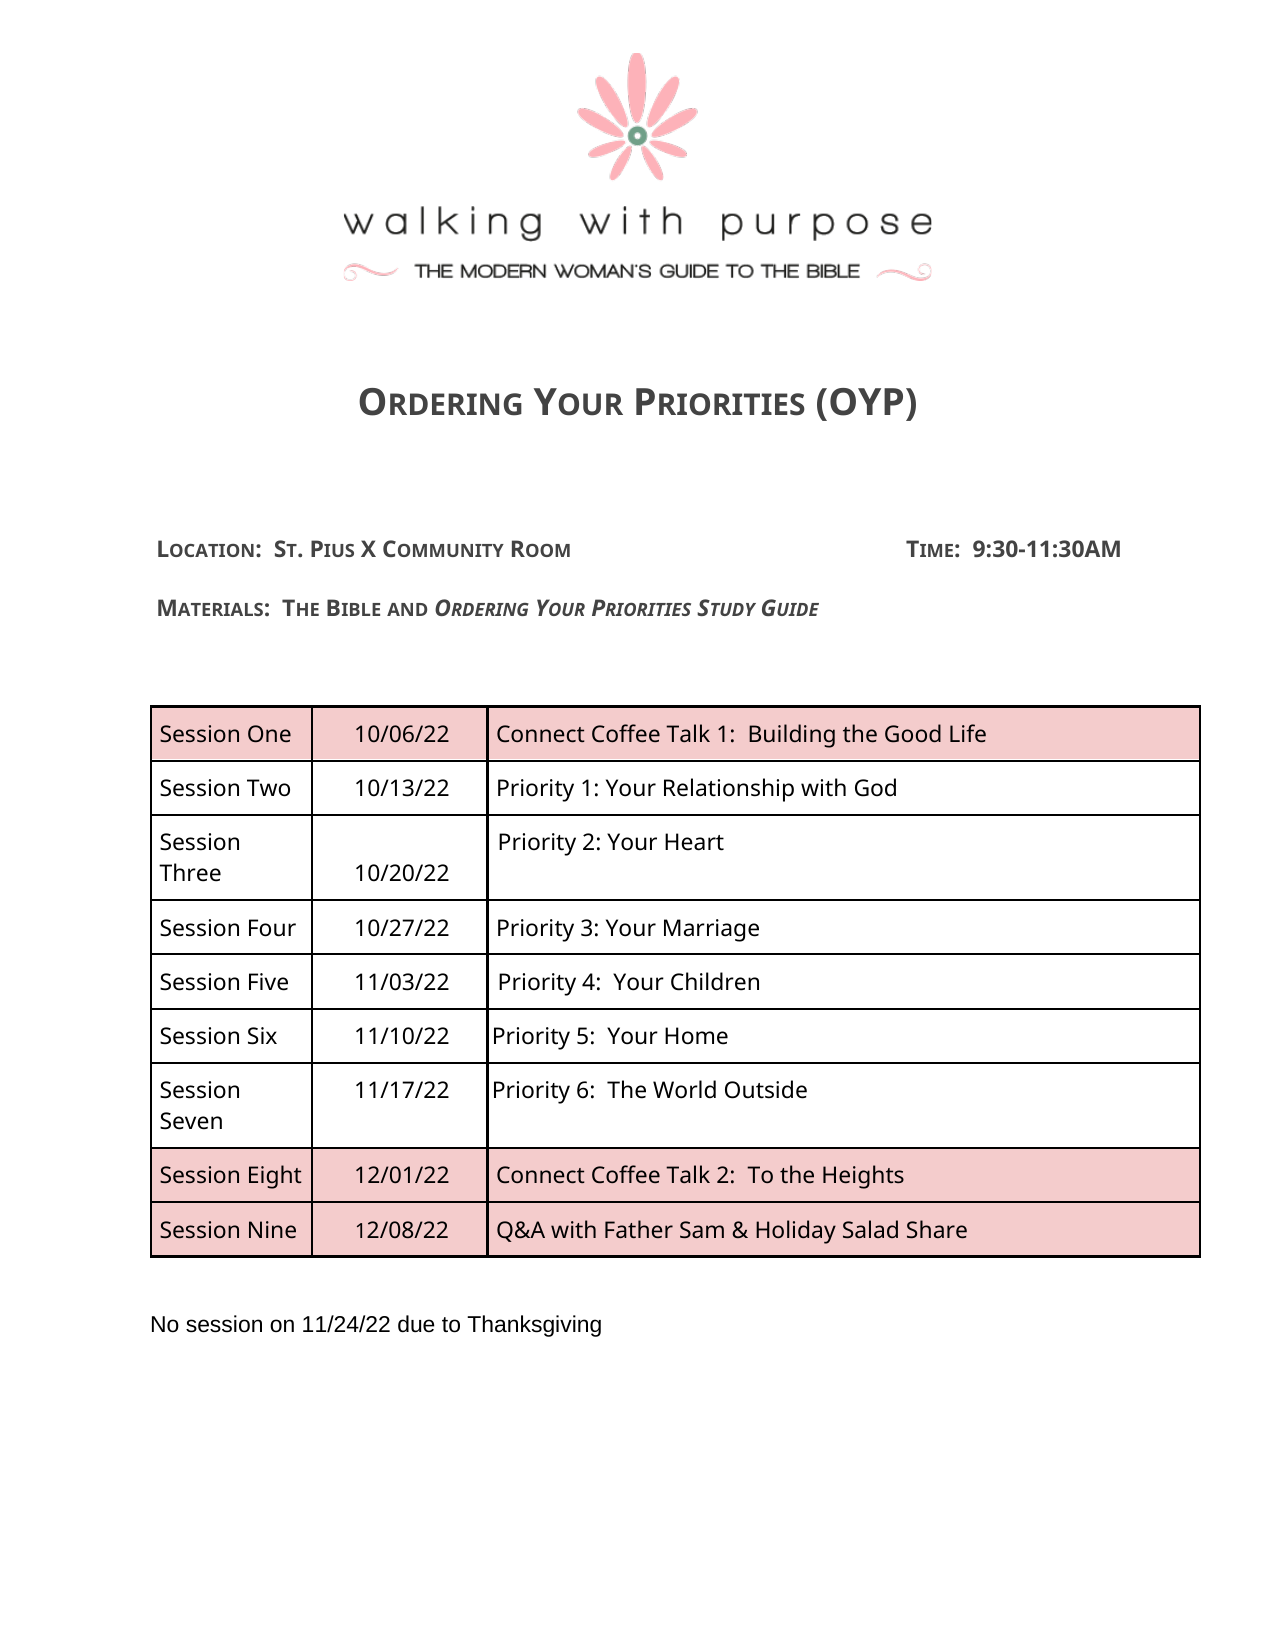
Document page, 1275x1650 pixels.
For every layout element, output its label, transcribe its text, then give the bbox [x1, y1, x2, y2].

text Location: St. Pius X Community Room Time: 9:30-11:30AM [150, 533, 1125, 564]
table_cell Session Eight [152, 1149, 311, 1201]
table_cell Priority 3: Your Marriage [489, 901, 1199, 953]
table_header 10/06/22 [313, 708, 486, 759]
table_cell Priority 6: The World Outside [489, 1064, 1199, 1147]
table_cell Priority 1: Your Relationship with God [489, 762, 1199, 814]
table_cell 12/01/22 [313, 1149, 486, 1201]
table_cell Session Five [152, 955, 311, 1007]
text Ordering Your Priorities (OYP) [150, 375, 1125, 426]
table_cell Priority 2: Your Heart [489, 816, 1199, 899]
table_cell Session Six [152, 1010, 311, 1062]
table_cell Session Nine [152, 1203, 311, 1255]
table_cell 11/17/22 [313, 1064, 486, 1147]
table_cell 12/08/22 [313, 1203, 486, 1255]
table_cell 11/10/22 [313, 1010, 486, 1062]
table_cell 10/20/22 [313, 816, 486, 899]
table_cell Session Two [152, 762, 311, 814]
table_header Session One [152, 708, 311, 759]
table_cell Connect Coffee Talk 2: To the Heights [489, 1149, 1199, 1201]
table_cell 10/27/22 [313, 901, 486, 953]
text Materials: The Bible and Ordering Your Priorities Study Guide [150, 592, 1125, 623]
table_cell Priority 5: Your Home [489, 1010, 1199, 1062]
table_cell 11/03/22 [313, 955, 486, 1007]
table_cell Session Four [152, 901, 311, 953]
picture [343, 53, 932, 281]
table_header Connect Coffee Talk 1: Building the Good Life [489, 708, 1199, 759]
table_cell Priority 4: Your Children [489, 955, 1199, 1007]
table_cell Session Seven [152, 1064, 311, 1147]
text No session on 11/24/22 due to Thanksgiving [150, 1311, 1125, 1337]
table_cell Session Three [152, 816, 311, 899]
table_cell Q&A with Father Sam & Holiday Salad Share [489, 1203, 1199, 1255]
table_cell 10/13/22 [313, 762, 486, 814]
